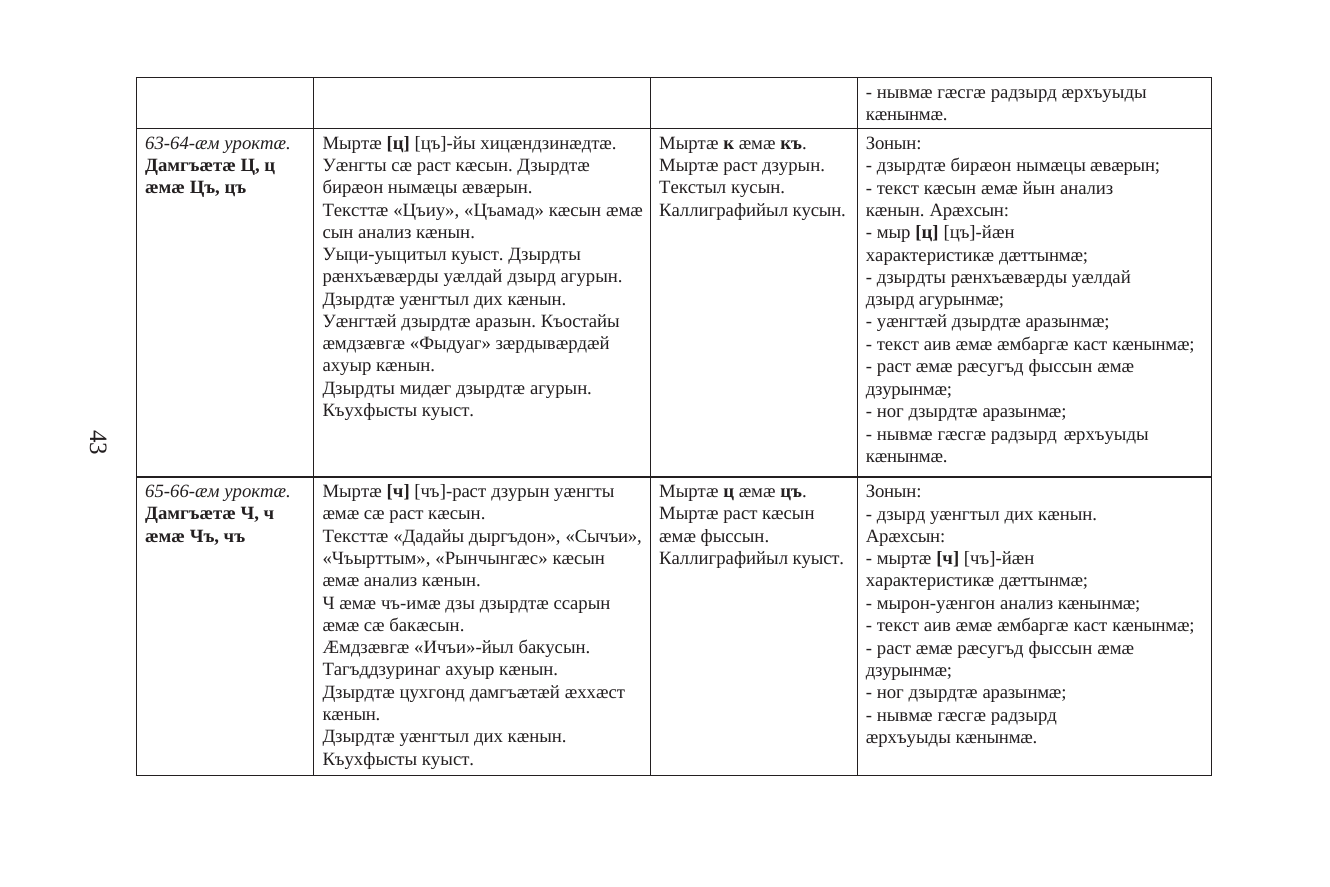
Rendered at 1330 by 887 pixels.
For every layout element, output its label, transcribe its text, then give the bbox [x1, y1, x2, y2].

table_cell Мыртæ [ч] [чъ]-раст дзурын уæнгты æмæ сæ раст кæсын. Тексттæ «Дадайы дыргъдон», «Сычъи», «Чъырттым», «Рынчынгæс» кæсын æмæ анализ кæнын. Ч æмæ чъ-имæ дзы дзырдтæ ссарын æмæ сæ бакæсын. Æмдзæвгæ «Ичъи»-йыл бакусын. Тагъддзуринаг ахуыр кæнын. Дзырдтæ цухгонд дамгъæтæй æххæст кæнын. Дзырдтæ уæнгтыл дих кæнын. Къухфысты куыст. [314, 478, 650, 775]
table_header - нывмæ гæсгæ радзырд æрхъуыды кæнынмæ. [858, 78, 1211, 128]
table_header [314, 78, 650, 128]
table_cell 65-66-æм уроктæ. Дамгъæтæ Ч, ч æмæ Чъ, чъ [137, 478, 313, 775]
table_cell Мыртæ к æмæ къ. Мыртæ раст дзурын. Текстыл кусын. Каллиграфийыл кусын. [651, 129, 857, 476]
table_cell Мыртæ ц æмæ цъ. Мыртæ раст кæсын æмæ фыссын. Каллиграфийыл куыст. [651, 478, 857, 775]
table_header [651, 78, 857, 128]
table_cell Зонын: дзырдтæ бирæон нымæцы æвæрын; текст кæсын æмæ йын анализ кæнын. Арæхсын: мыр [ц] [цъ]-йæн характеристикæ дæттынмæ; дзырдты рæнхъæвæрды уæлдай дзырд агурынмæ; уæнгтæй дзырдтæ аразынмæ; текст аив æмæ æмбаргæ каст кæнынмæ; раст æмæ рæсугъд фыссын æмæ дзурынмæ; ног дзырдтæ аразынмæ; нывмæ гæсгæ радзырд æрхъуыды кæнынмæ. [858, 129, 1211, 476]
table_header [137, 78, 313, 128]
table_cell Мыртæ [ц] [цъ]-йы хицæндзинæдтæ. Уæнгты сæ раст кæсын. Дзырдтæ бирæон нымæцы æвæрын. Тексттæ «Цъиу», «Цъамад» кæсын æмæ сын анализ кæнын. Уыци-уыцитыл куыст. Дзырдты рæнхъæвæрды уæлдай дзырд агурын. Дзырдтæ уæнгтыл дих кæнын. Уæнгтæй дзырдтæ аразын. Къостайы æмдзæвгæ «Фыдуаг» зæрдывæрдæй ахуыр кæнын. Дзырдты мидæг дзырдтæ агурын. Къухфысты куыст. [314, 129, 650, 476]
table_cell Зонын: дзырд уæнгтыл дих кæнын. Арæхсын: мыртæ [ч] [чъ]-йæн характеристикæ дæттынмæ; мырон-уæнгон анализ кæнынмæ; текст аив æмæ æмбаргæ каст кæнынмæ; раст æмæ рæсугъд фыссын æмæ дзурынмæ; ног дзырдтæ аразынмæ; нывмæ гæсгæ радзырд æрхъуыды кæнынмæ. [858, 478, 1211, 775]
table_cell 63-64-æм уроктæ. Дамгъæтæ Ц, ц æмæ Цъ, цъ [137, 129, 313, 476]
